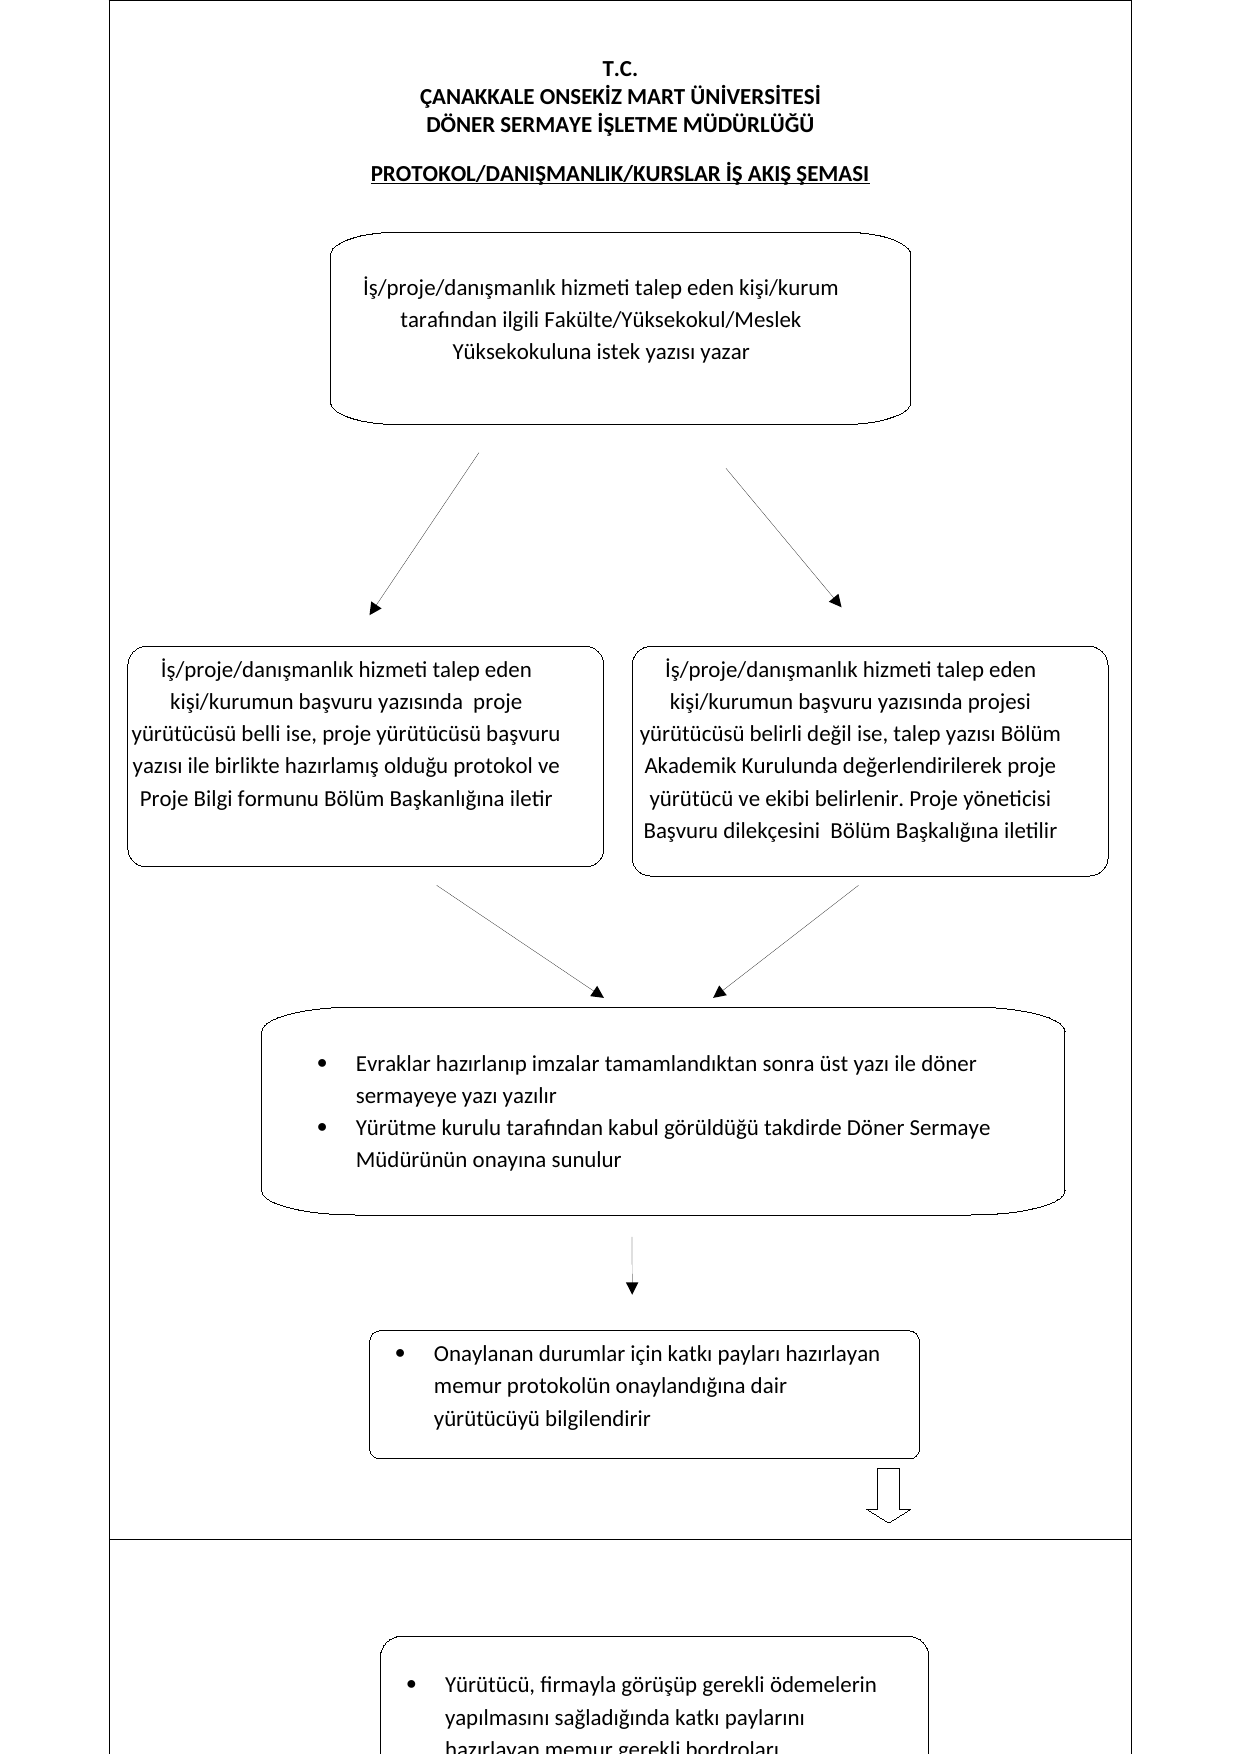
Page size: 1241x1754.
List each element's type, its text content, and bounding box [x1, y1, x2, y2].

table_cell [110, 1540, 1131, 1754]
table_header T.C. ÇANAKKALE ONSEKİZ MART ÜNİVERSİTESİ DÖNER SERMAYE İŞLETME MÜDÜRLÜĞÜ PROTOKOL/DANIŞMANLIK/KURSLAR İŞ AKIŞ ŞEMASI [110, 1, 1131, 1539]
